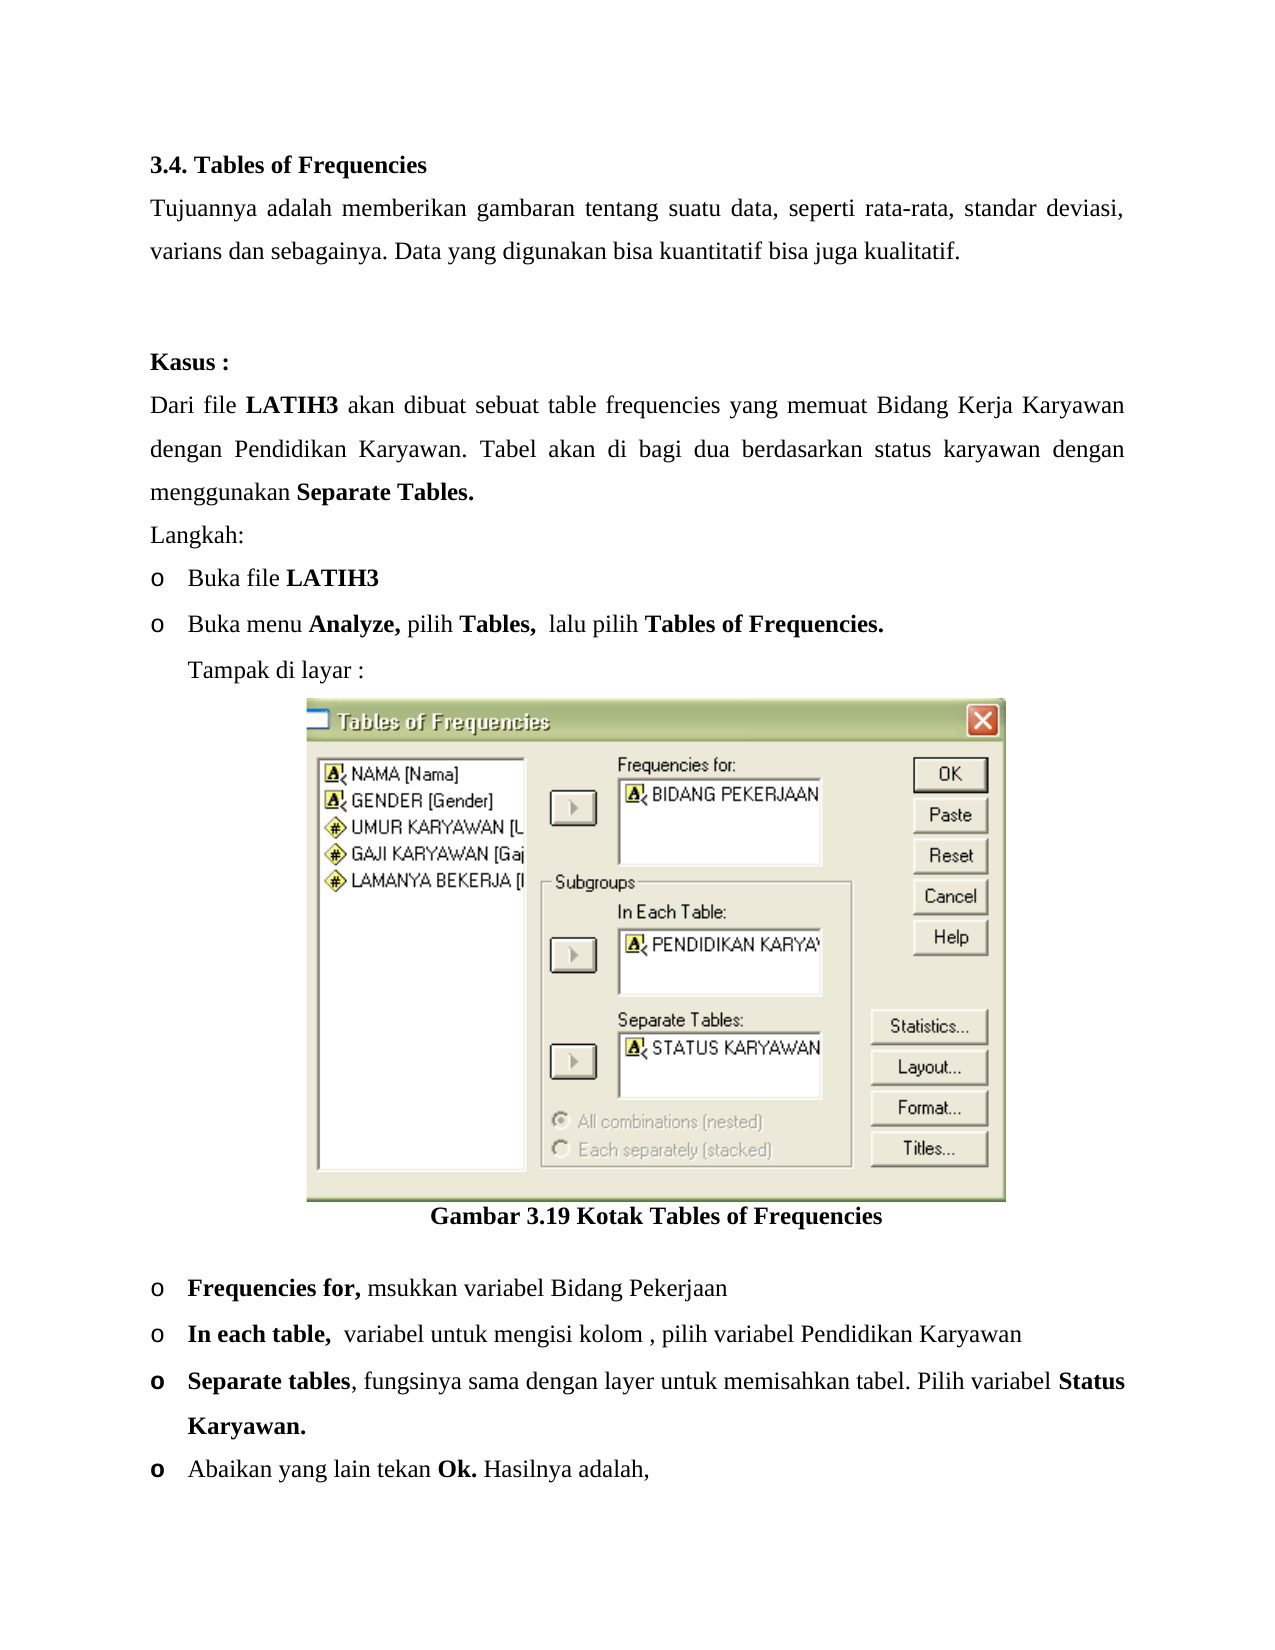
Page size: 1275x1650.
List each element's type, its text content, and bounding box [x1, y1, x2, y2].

list Buka menu Analyze, pilih Tables, lalu pilih Tables of Frequencies. [150, 609, 1125, 640]
picture [306, 698, 1006, 1202]
list Frequencies for, msukkan variabel Bidang Pekerjaan [150, 1273, 1125, 1304]
text Langkah: [150, 520, 1125, 549]
list Separate tables, fungsinya sama dengan layer untuk memisahkan tabel. Pilih variabel Status Karyawan. [150, 1366, 1125, 1440]
list In each table, variabel untuk mengisi kolom , pilih variabel Pendidikan Karyawan [150, 1319, 1125, 1350]
list Buka file LATIH3 [150, 563, 1125, 594]
list Abaikan yang lain tekan Ok. Hasilnya adalah, [150, 1454, 1125, 1485]
text Tujuannya adalah memberikan gambaran tentang suatu data, seperti rata-rata, standar deviasi, varians dan sebagainya. Data yang digunakan bisa kuantitatif bisa juga kualitatif. [150, 193, 1125, 265]
text 3.4. Tables of Frequencies [150, 150, 1125, 179]
text Kasus : [150, 347, 1125, 376]
text Tampak di layar : [150, 656, 1125, 684]
text Dari file LATIH3 akan dibuat sebuat table frequencies yang memuat Bidang Kerja Karyawan dengan Pendidikan Karyawan. Tabel akan di bagi dua berdasarkan status karyawan dengan menggunakan Separate Tables. [150, 391, 1125, 506]
text Gambar 3.19 Kotak Tables of Frequencies [187, 1201, 1125, 1230]
